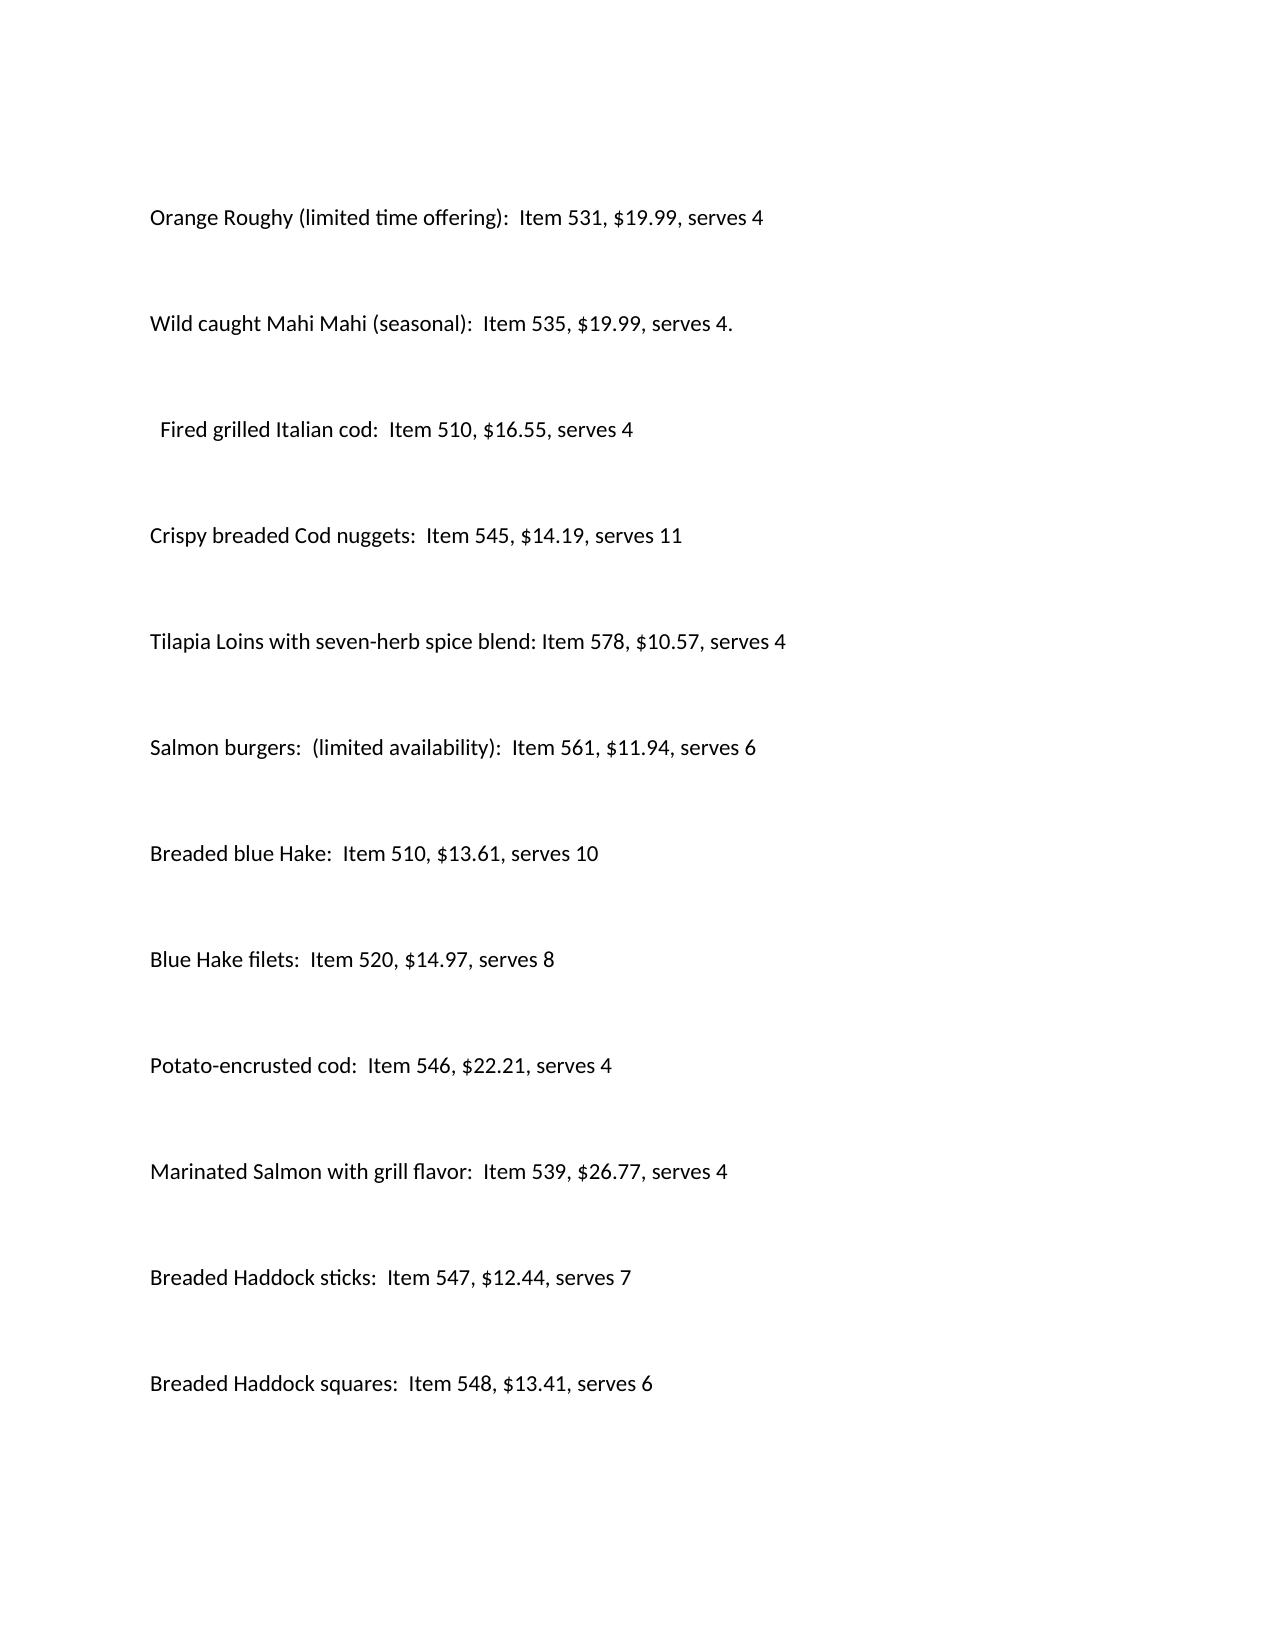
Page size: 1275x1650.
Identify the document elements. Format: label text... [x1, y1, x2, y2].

text Potato-encrusted cod: Item 546, $22.21, serves 4 [150, 1051, 1125, 1079]
text Blue Hake filets: Item 520, $14.97, serves 8 [150, 945, 1125, 973]
text Wild caught Mahi Mahi (seasonal): Item 535, $19.99, serves 4. [150, 309, 1125, 337]
text Tilapia Loins with seven-herb spice blend: Item 578, $10.57, serves 4 [150, 627, 1125, 655]
text Crispy breaded Cod nuggets: Item 545, $14.19, serves 11 [150, 521, 1125, 549]
text Marinated Salmon with grill flavor: Item 539, $26.77, serves 4 [150, 1157, 1125, 1185]
text Salmon burgers: (limited availability): Item 561, $11.94, serves 6 [150, 733, 1125, 761]
text Orange Roughy (limited time offering): Item 531, $19.99, serves 4 [150, 203, 1125, 231]
text Breaded blue Hake: Item 510, $13.61, serves 10 [150, 839, 1125, 867]
text Breaded Haddock squares: Item 548, $13.41, serves 6 [150, 1369, 1125, 1397]
text Fired grilled Italian cod: Item 510, $16.55, serves 4 [150, 415, 1125, 443]
text Breaded Haddock sticks: Item 547, $12.44, serves 7 [150, 1263, 1125, 1291]
